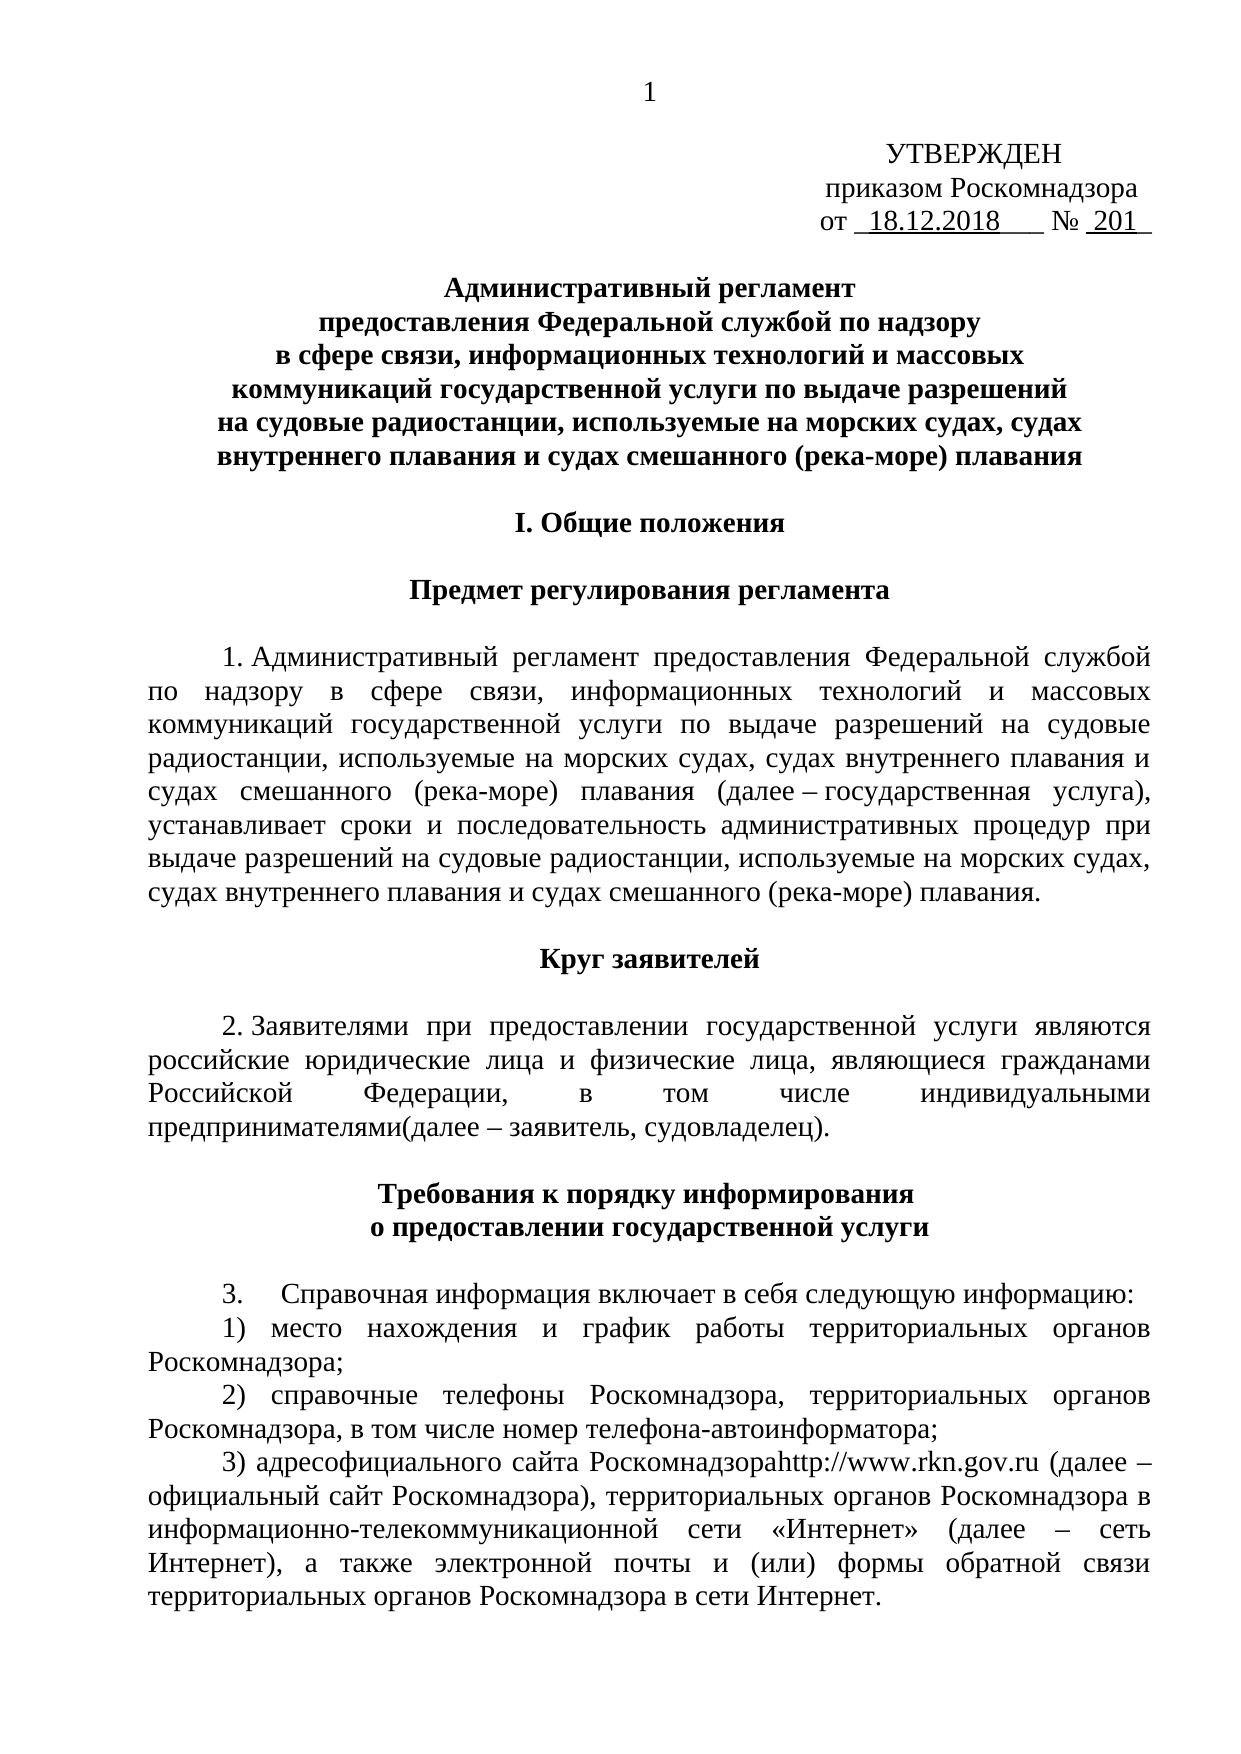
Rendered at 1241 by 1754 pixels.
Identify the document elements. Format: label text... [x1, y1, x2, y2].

text от _18.12.2018___ № 201_ [738, 203, 1152, 237]
text 1) место нахождения и график работы территориальных органов Роскомнадзора; [148, 1310, 1152, 1377]
title Административный регламент предоставления Федеральной службой по надзору [148, 270, 1152, 337]
text УТВЕРЖДЕН [811, 136, 1152, 170]
text Предмет регулирования регламента [148, 572, 1152, 606]
text Круг заявителей [148, 941, 1152, 975]
list Административный регламент предоставления Федеральной службой по надзору в сфере связи, информационных технологий и массовых коммуникаций государственной услуги по выдаче разрешений на судовые радиостанции, используемые на морских судах, судах внутреннего плавания и судах смешанного (река-море) плавания (далее – государственная услуга), устанавливает сроки и последовательность административных процедур при выдаче разрешений на судовые радиостанции, используемые на морских судах, судах внутреннего плавания и судах смешанного (река-море) плавания. [148, 639, 1152, 908]
list Справочная информация включает в себя следующую информацию: [148, 1277, 1152, 1310]
text 2) справочные телефоны Роскомнадзора, территориальных органов Роскомнадзора, в том числе номер телефона-автоинформатора; [148, 1377, 1152, 1444]
text I. Общие положения [148, 505, 1152, 539]
text 3) адресофициального сайта Роскомнадзораhttp://www.rkn.gov.ru (далее – официальный сайт Роскомнадзора), территориальных органов Роскомнадзора в информационно-телекоммуникационной сети «Интернет» (далее – сеть Интернет), а также электронной почты и (или) формы обратной связи территориальных органов Роскомнадзора в сети Интернет. [148, 1444, 1152, 1612]
title в сфере связи, информационных технологий и массовых [148, 337, 1152, 371]
list Заявителями при предоставлении государственной услуги являются российские юридические лица и физические лица, являющиеся гражданами Российской Федерации, в том числе индивидуальными предпринимателями(далее – заявитель, судовладелец). [148, 1008, 1152, 1142]
text Требования к порядку информирования о предоставлении государственной услуги [148, 1176, 1152, 1243]
title на судовые радиостанции, используемые на морских судах, судах внутреннего плавания и судах смешанного (река-море) плавания [148, 404, 1152, 472]
title коммуникаций государственной услуги по выдаче разрешений [148, 371, 1152, 404]
text приказом Роскомнадзора [811, 170, 1152, 203]
